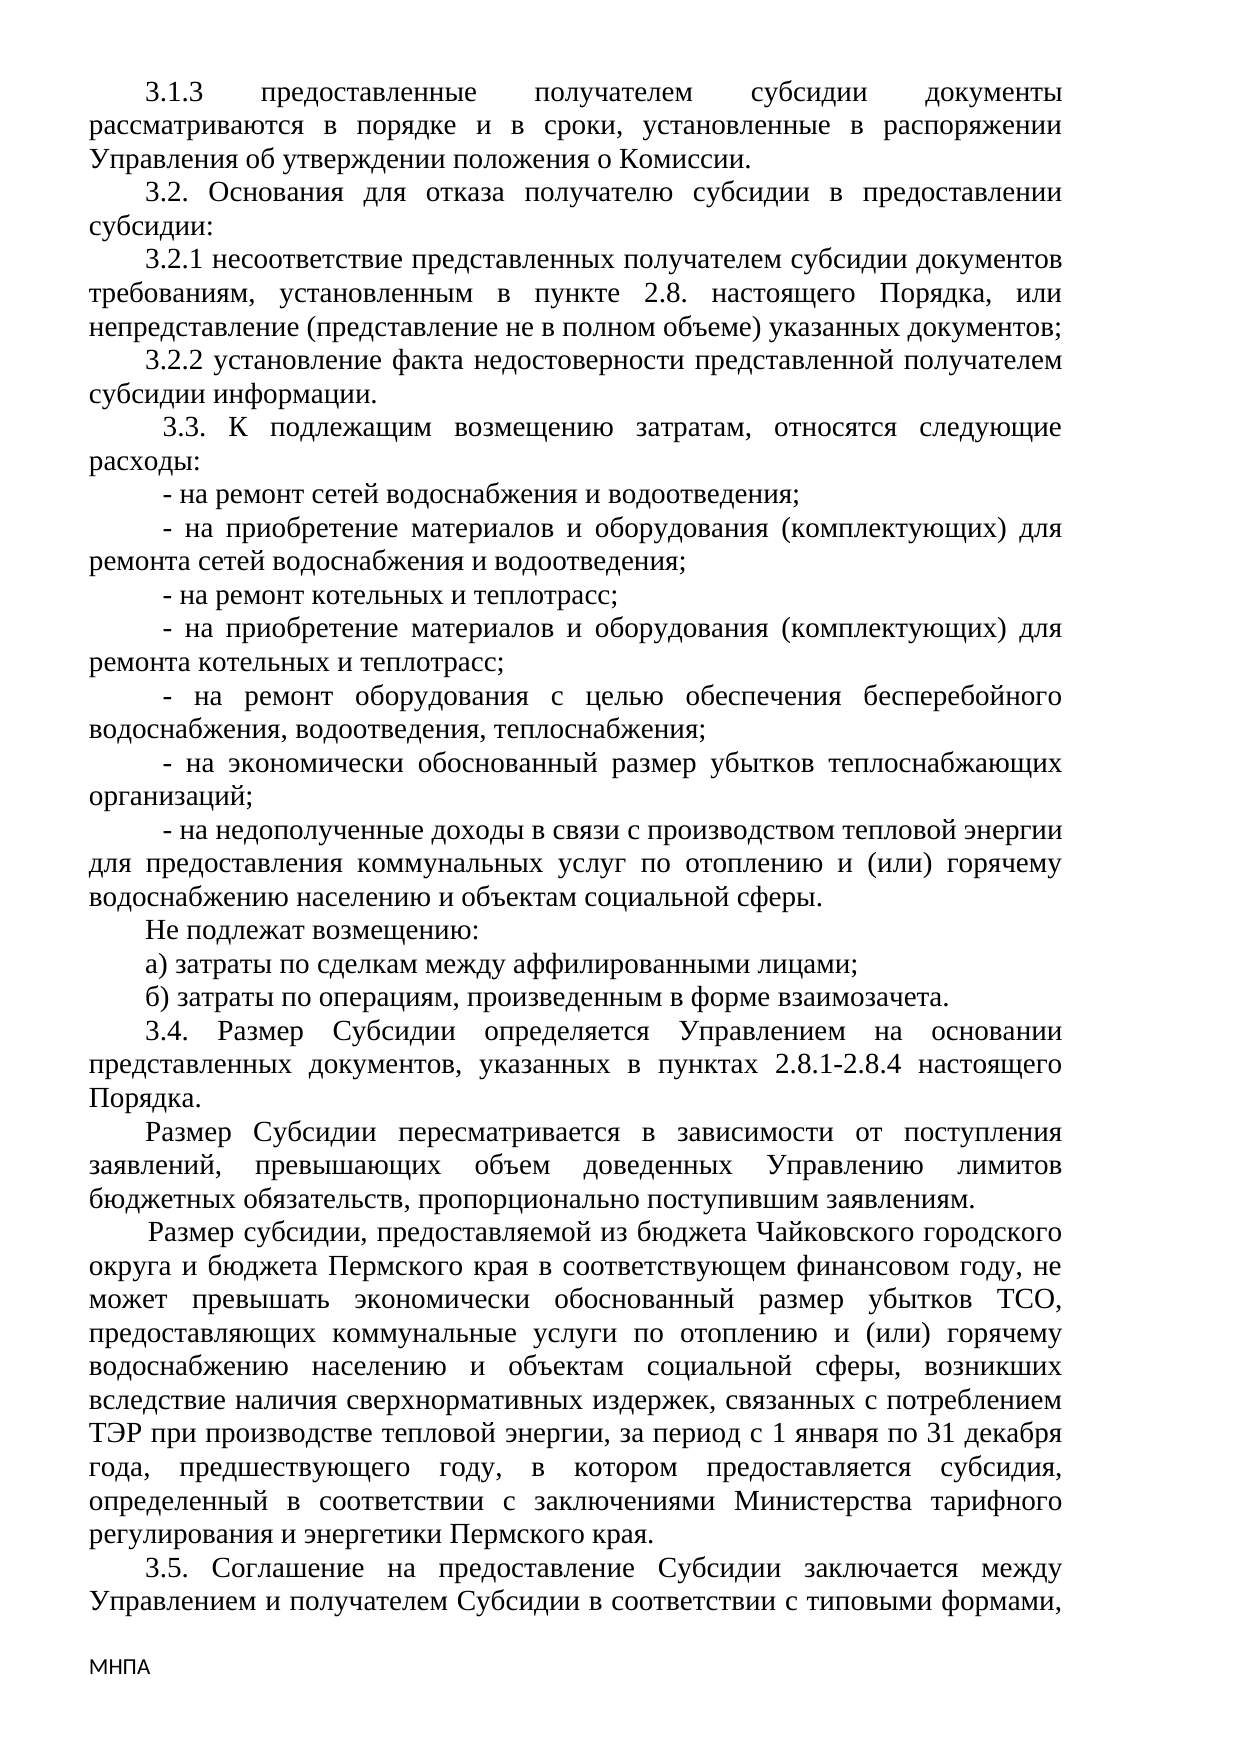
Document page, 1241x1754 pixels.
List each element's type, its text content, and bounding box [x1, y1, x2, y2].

text а) затраты по сделкам между аффилированными лицами; [89, 946, 1063, 979]
text 3.2.1 несоответствие представленных получателем субсидии документов требованиям, установленным в пункте 2.8. настоящего Порядка, или непредставление (представление не в полном объеме) указанных документов; [89, 242, 1063, 342]
text Размер Субсидии пересматривается в зависимости от поступления заявлений, превышающих объем доведенных Управлению лимитов бюджетных обязательств, пропорционально поступившим заявлениям. [89, 1114, 1063, 1214]
text - на экономически обоснованный размер убытков теплоснабжающих организаций; [89, 745, 1063, 812]
text 3.1.3 предоставленные получателем субсидии документы рассматриваются в порядке и в сроки, установленные в распоряжении Управления об утверждении положения о Комиссии. [89, 74, 1063, 174]
text 3.2.2 установление факта недостоверности представленной получателем субсидии информации. [89, 342, 1063, 409]
text - на недополученные доходы в связи с производством тепловой энергии для предоставления коммунальных услуг по отоплению и (или) горячему водоснабжению населению и объектам социальной сферы. [89, 812, 1063, 912]
text б) затраты по операциям, произведенным в форме взаимозачета. [89, 979, 1063, 1013]
text - на ремонт сетей водоснабжения и водоотведения; [89, 476, 1063, 510]
text 3.3. К подлежащим возмещению затратам, относятся следующие расходы: [89, 409, 1063, 476]
text 3.4. Размер Субсидии определяется Управлением на основании представленных документов, указанных в пунктах 2.8.1-2.8.4 настоящего Порядка. [89, 1013, 1063, 1114]
text - на ремонт оборудования с целью обеспечения бесперебойного водоснабжения, водоотведения, теплоснабжения; [89, 678, 1063, 745]
text Размер субсидии, предоставляемой из бюджета Чайковского городского округа и бюджета Пермского края в соответствующем финансовом году, не может превышать экономически обоснованный размер убытков ТСО, предоставляющих коммунальные услуги по отоплению и (или) горячему водоснабжению населению и объектам социальной сферы, возникших вследствие наличия сверхнормативных издержек, связанных с потреблением ТЭР при производстве тепловой энергии, за период с 1 января по 31 декабря года, предшествующего году, в котором предоставляется субсидия, определенный в соответствии с заключениями Министерства тарифного регулирования и энергетики Пермского края. [89, 1214, 1063, 1550]
text - на приобретение материалов и оборудования (комплектующих) для ремонта котельных и теплотрасс; [89, 611, 1063, 678]
text - на приобретение материалов и оборудования (комплектующих) для ремонта сетей водоснабжения и водоотведения; [89, 510, 1063, 577]
text Не подлежат возмещению: [89, 912, 1063, 946]
text - на ремонт котельных и теплотрасс; [89, 577, 1063, 611]
text 3.2. Основания для отказа получателю субсидии в предоставлении субсидии: [89, 174, 1063, 242]
